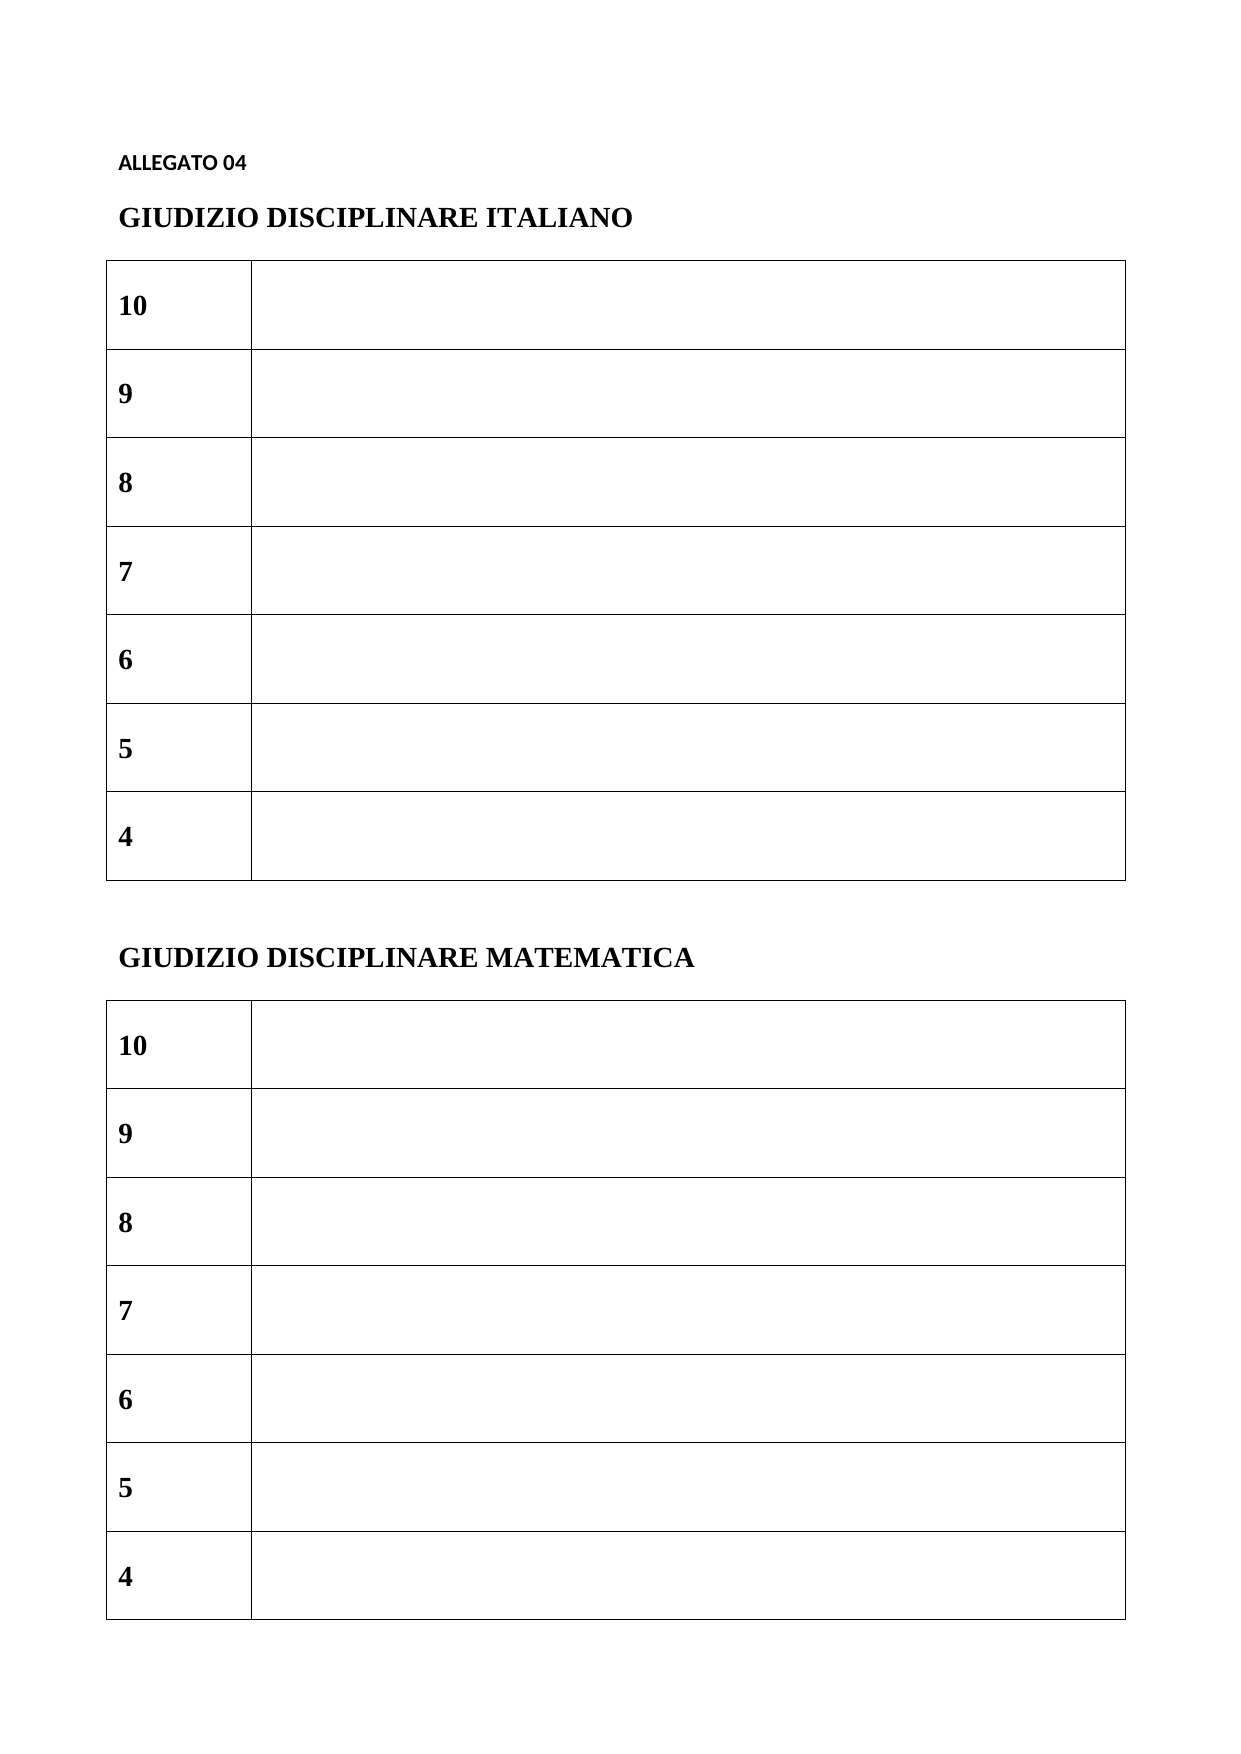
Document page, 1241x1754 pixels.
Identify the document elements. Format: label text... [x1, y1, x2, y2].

table_cell [252, 1532, 1125, 1619]
table_cell [252, 1266, 1125, 1354]
text GIUDIZIO DISCIPLINARE ITALIANO [118, 201, 1122, 234]
text GIUDIZIO DISCIPLINARE MATEMATICA [118, 940, 1122, 974]
table_header [252, 1001, 1125, 1088]
table_cell 6 [107, 1355, 251, 1442]
table_cell [252, 704, 1125, 791]
table_cell [252, 792, 1125, 880]
table_cell [252, 1443, 1125, 1531]
table_cell [252, 1178, 1125, 1265]
text ALLEGATO 04 [118, 148, 1122, 176]
table_cell 8 [107, 1178, 251, 1265]
table_header 10 [107, 1001, 251, 1088]
table_cell [252, 350, 1125, 437]
table_cell 7 [107, 1266, 251, 1354]
table_cell 5 [107, 1443, 251, 1531]
table_header 10 [107, 261, 251, 348]
table_cell 4 [107, 1532, 251, 1619]
table_cell [252, 1355, 1125, 1442]
table_cell [252, 527, 1125, 614]
table_cell 5 [107, 704, 251, 791]
table_cell 6 [107, 615, 251, 703]
table_header [252, 261, 1125, 348]
table_cell 9 [107, 350, 251, 437]
table_cell 7 [107, 527, 251, 614]
table_cell [252, 615, 1125, 703]
table_cell 9 [107, 1089, 251, 1177]
table_cell [252, 1089, 1125, 1177]
table_cell 4 [107, 792, 251, 880]
table_cell 8 [107, 438, 251, 526]
table_cell [252, 438, 1125, 526]
